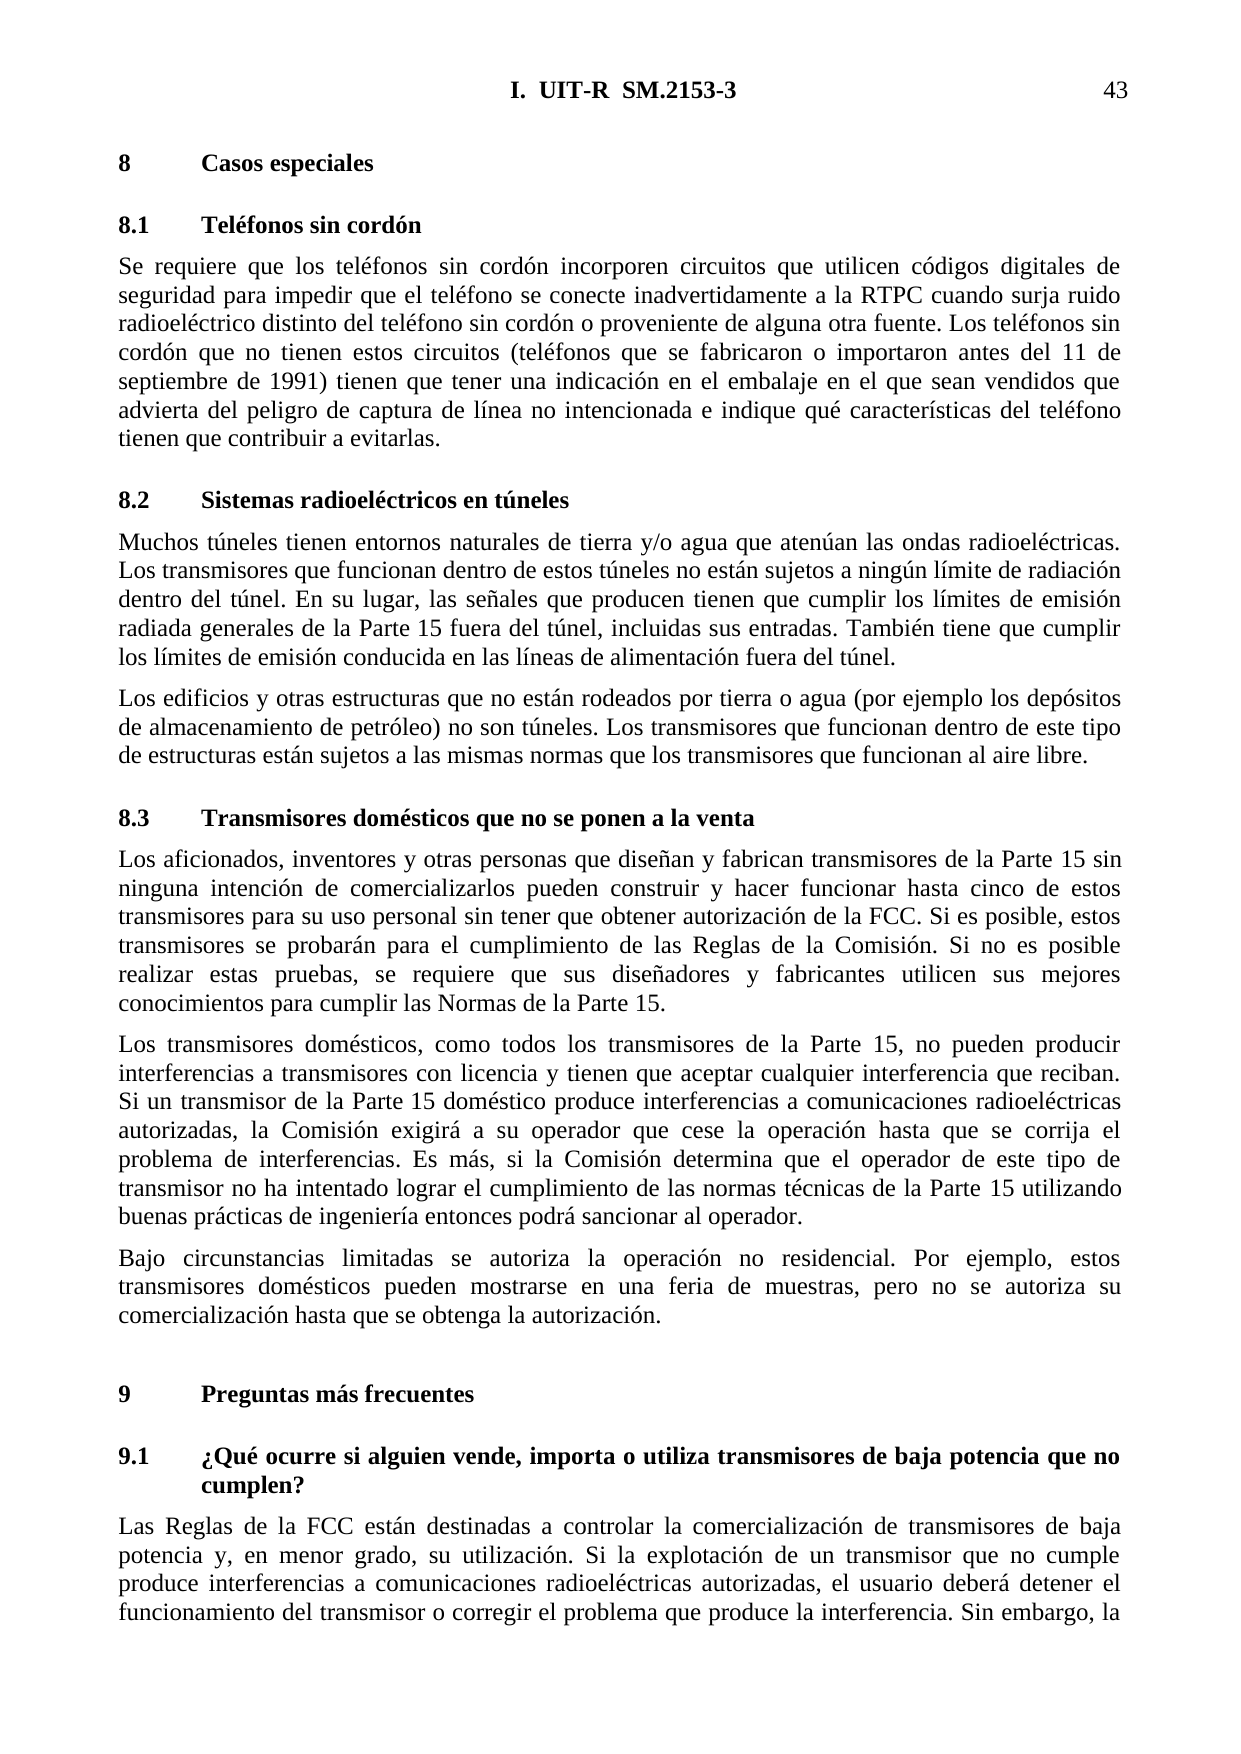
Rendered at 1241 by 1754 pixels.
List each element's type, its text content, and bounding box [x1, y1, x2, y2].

subtitle 9 Preguntas más frecuentes [118, 1379, 1122, 1408]
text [118, 1511, 1122, 1626]
subtitle 8.3 Transmisores domésticos que no se ponen a la venta [118, 803, 1122, 831]
text Los transmisores domésticos, como todos los transmisores de la Parte 15, no pueden producir interferencias a transmisores con licencia y tienen que aceptar cualquier interferencia que reciban. Si un transmisor de la Parte 15 doméstico produce interferencias a comunicaciones radioeléctricas autorizadas, la Comisión exigirá a su operador que cese la operación hasta que se corrija el problema de interferencias. Es más, si la Comisión determina que el operador de este tipo de transmisor no ha intentado lograr el cumplimiento de las normas técnicas de la Parte 15 utilizando buenas prácticas de ingeniería entonces podrá sancionar al operador. [118, 1029, 1122, 1230]
text Bajo circunstancias limitadas se autoriza la operación no residencial. Por ejemplo, estos transmisores domésticos pueden mostrarse en una feria de muestras, pero no se autoriza su comercialización hasta que se obtenga la autorización. [118, 1243, 1122, 1329]
text Se requiere que los teléfonos sin cordón incorporen circuitos que utilicen códigos digitales de seguridad para impedir que el teléfono se conecte inadvertidamente a la RTPC cuando surja ruido radioeléctrico distinto del teléfono sin cordón o proveniente de alguna otra fuente. Los teléfonos sin cordón que no tienen estos circuitos (teléfonos que se fabricaron o importaron antes del 11 de septiembre de 1991) tienen que tener una indicación en el embalaje en el que sean vendidos que advierta del peligro de captura de línea no intencionada e indique qué características del teléfono tienen que contribuir a evitarlas. [118, 251, 1122, 452]
subtitle 8.1 Teléfonos sin cordón [118, 210, 1122, 238]
subtitle 8 Casos especiales [118, 148, 1122, 176]
text Los aficionados, inventores y otras personas que diseñan y fabrican transmisores de la Parte 15 sin ninguna intención de comercializarlos pueden construir y hacer funcionar hasta cinco de estos transmisores para su uso personal sin tener que obtener autorización de la FCC. Si es posible, estos transmisores se probarán para el cumplimiento de las Reglas de la Comisión. Si no es posible realizar estas pruebas, se requiere que sus diseñadores y fabricantes utilicen sus mejores conocimientos para cumplir las Normas de la Parte 15. [118, 844, 1122, 1016]
subtitle 8.2 Sistemas radioeléctricos en túneles [118, 486, 1122, 514]
text Los edificios y otras estructuras que no están rodeados por tierra o agua (por ejemplo los depósitos de almacenamiento de petróleo) no son túneles. Los transmisores que funcionan dentro de este tipo de estructuras están sujetos a las mismas normas que los transmisores que funcionan al aire libre. [118, 683, 1122, 769]
subtitle 9.1 ¿Qué ocurre si alguien vende, importa o utiliza transmisores de baja potencia que no cumplen? [118, 1441, 1122, 1498]
text Muchos túneles tienen entornos naturales de tierra y/o agua que atenúan las ondas radioeléctricas. Los transmisores que funcionan dentro de estos túneles no están sujetos a ningún límite de radiación dentro del túnel. En su lugar, las señales que producen tienen que cumplir los límites de emisión radiada generales de la Parte 15 fuera del túnel, incluidas sus entradas. También tiene que cumplir los límites de emisión conducida en las líneas de alimentación fuera del túnel. [118, 527, 1122, 671]
